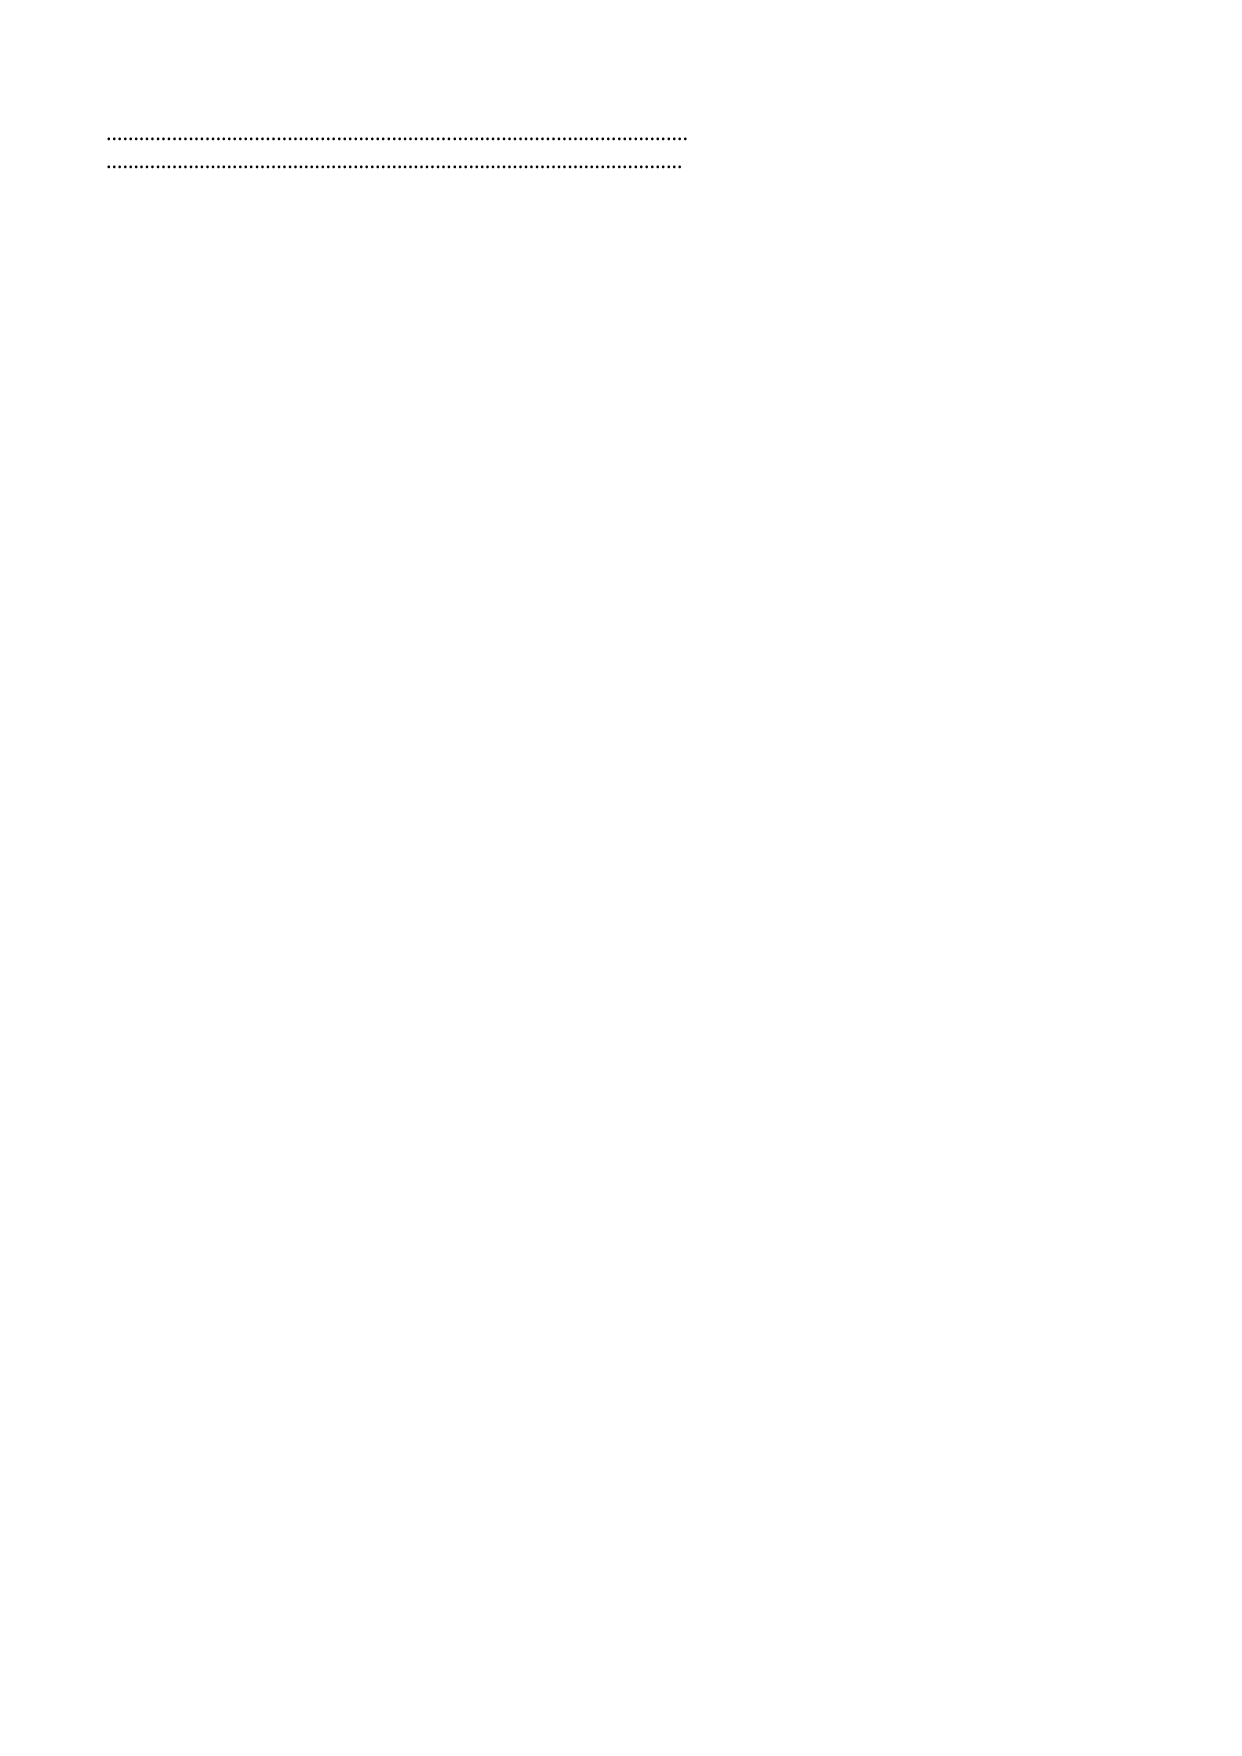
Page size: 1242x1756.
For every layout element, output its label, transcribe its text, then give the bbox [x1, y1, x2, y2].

text …………………………………………………………………………………………… [106, 147, 1148, 175]
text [106, 118, 1148, 147]
